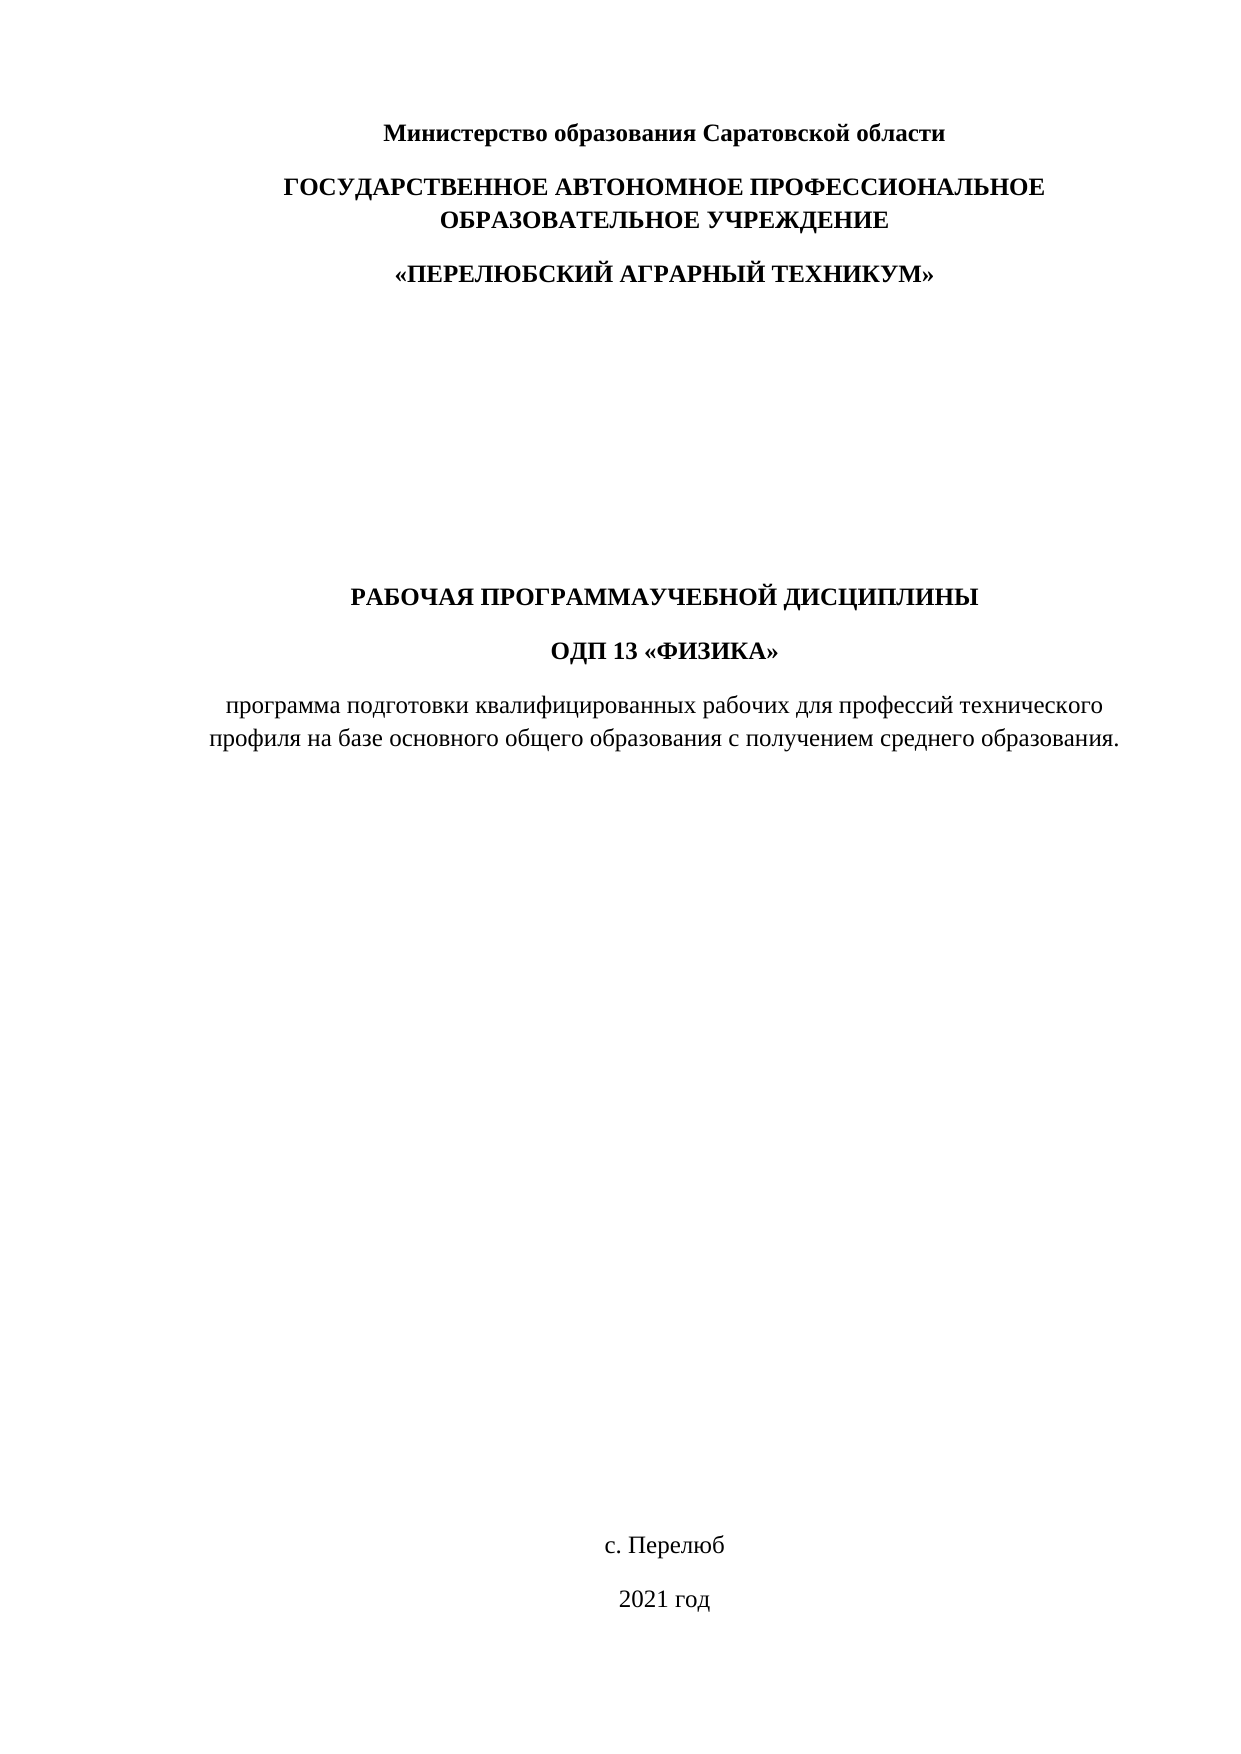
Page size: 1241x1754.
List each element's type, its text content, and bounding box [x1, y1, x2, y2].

text Министерство образования Саратовской области [177, 118, 1152, 147]
text с. Перелюб [177, 1531, 1152, 1559]
text ОДП 13 «ФИЗИКА» [177, 636, 1152, 664]
text ГОСУДАРСТВЕННОЕ АВТОНОМНОЕ ПРОФЕССИОНАЛЬНОЕ ОБРАЗОВАТЕЛЬНОЕ УЧРЕЖДЕНИЕ [177, 172, 1152, 234]
text 2021 год [177, 1584, 1152, 1613]
text программа подготовки квалифицированных рабочих для профессий технического профиля на базе основного общего образования с получением среднего образования. [177, 690, 1152, 751]
text «ПЕРЕЛЮБСКИЙ АГРАРНЫЙ ТЕХНИКУМ» [177, 259, 1152, 288]
text РАБОЧАЯ ПРОГРАММАУЧЕБНОЙ ДИСЦИПЛИНЫ [177, 582, 1152, 611]
